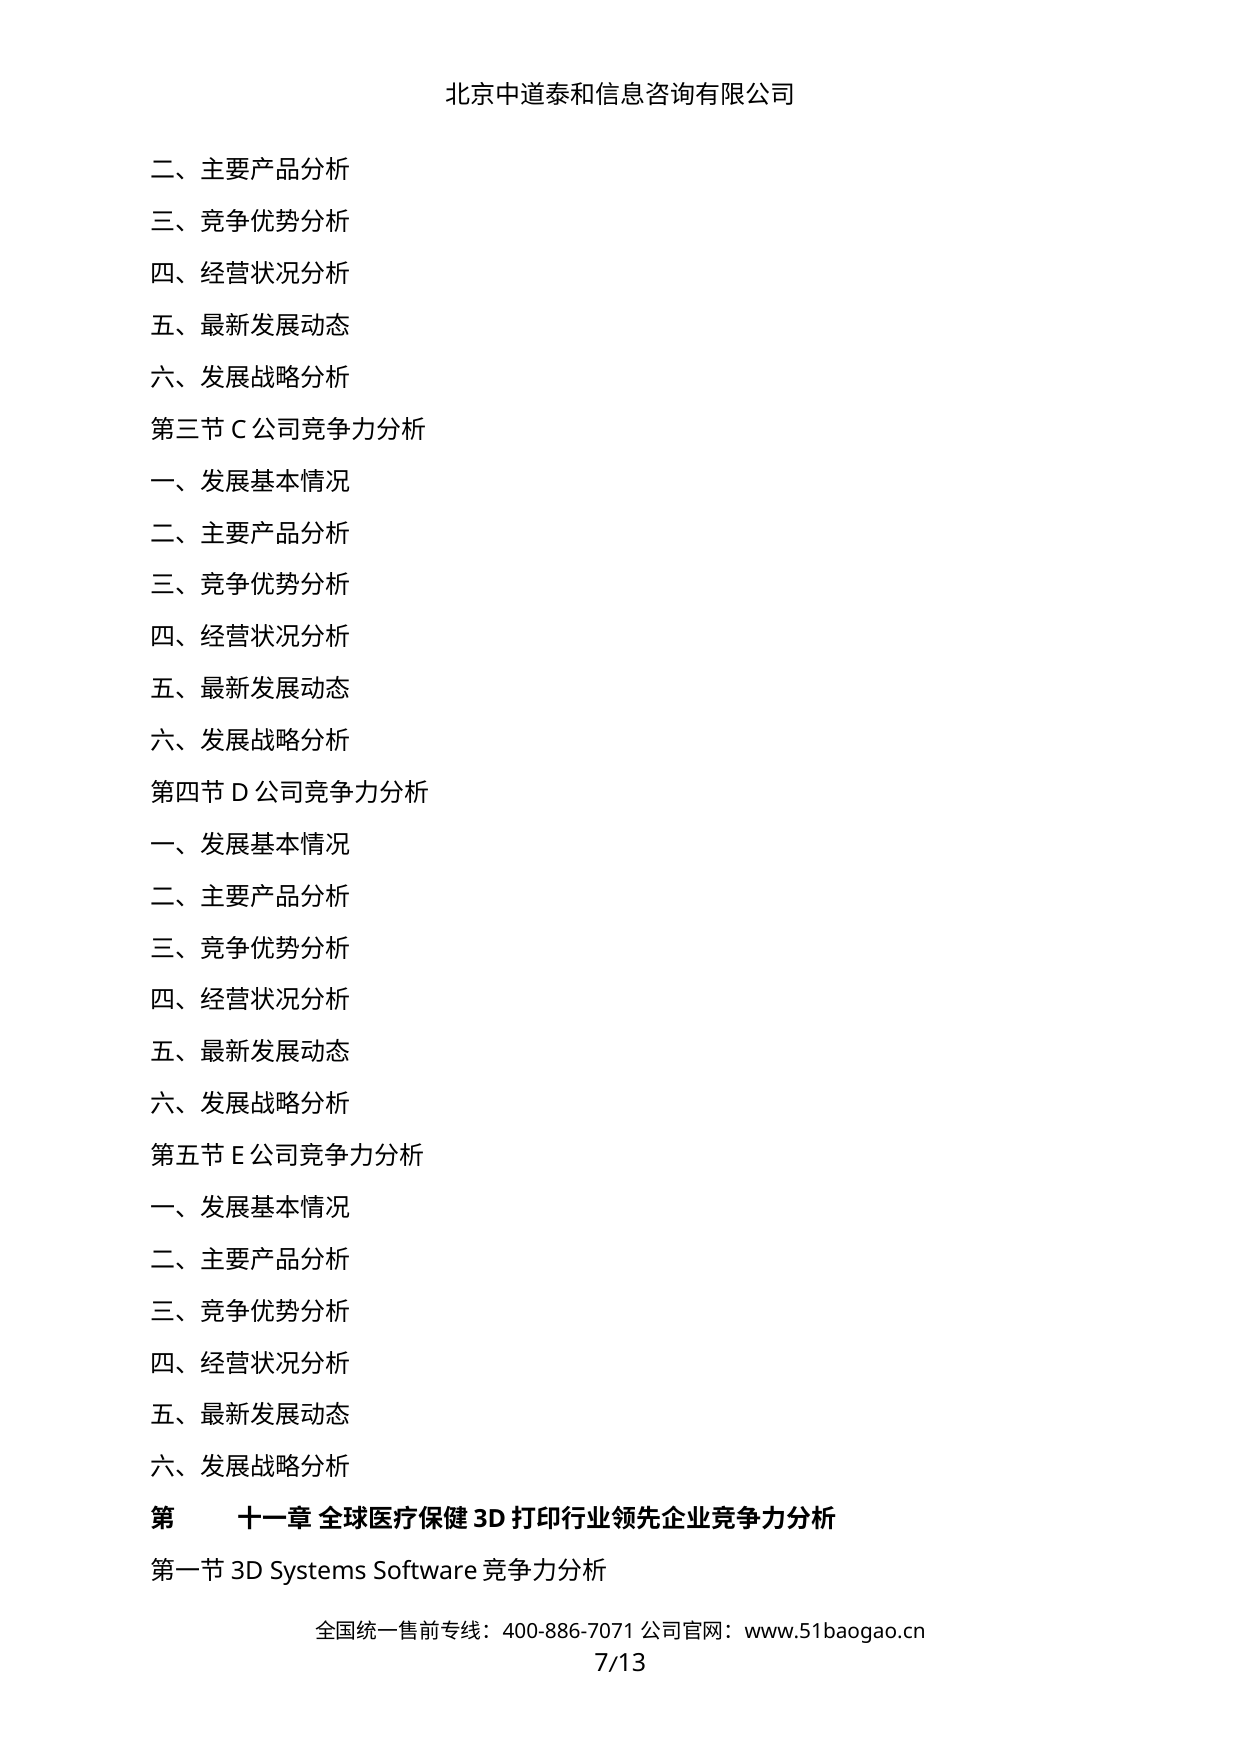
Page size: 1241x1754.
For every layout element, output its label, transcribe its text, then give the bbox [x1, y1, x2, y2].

text 三、竞争优势分析 [150, 928, 1090, 964]
text 六、发展战略分析 [150, 357, 1090, 394]
text 五、最新发展动态 [150, 1395, 1090, 1431]
text 第三节 C公司竞争力分析 [150, 409, 1090, 446]
text 五、最新发展动态 [150, 1032, 1090, 1068]
text 六、发展战略分析 [150, 721, 1090, 757]
text 二、主要产品分析 [150, 876, 1090, 912]
text 第四节 D公司竞争力分析 [150, 772, 1090, 809]
text 一、发展基本情况 [150, 1187, 1090, 1224]
text 四、经营状况分析 [150, 1343, 1090, 1379]
text 一、发展基本情况 [150, 824, 1090, 861]
text 四、经营状况分析 [150, 980, 1090, 1016]
text 第一节 3D Systems Software竞争力分析 [150, 1551, 1090, 1587]
text 三、竞争优势分析 [150, 1291, 1090, 1327]
text 一、发展基本情况 [150, 461, 1090, 497]
text 三、竞争优势分析 [150, 202, 1090, 238]
text 二、主要产品分析 [150, 1239, 1090, 1276]
text 四、经营状况分析 [150, 254, 1090, 290]
text 二、主要产品分析 [150, 513, 1090, 549]
text 四、经营状况分析 [150, 617, 1090, 653]
text 第 十一章 全球医疗保健3D打印行业领先企业竞争力分析 [150, 1499, 1090, 1535]
text 三、竞争优势分析 [150, 565, 1090, 601]
text 六、发展战略分析 [150, 1084, 1090, 1120]
text 五、最新发展动态 [150, 306, 1090, 342]
text 二、主要产品分析 [150, 150, 1090, 186]
text 第五节 E公司竞争力分析 [150, 1136, 1090, 1172]
text 六、发展战略分析 [150, 1447, 1090, 1483]
text 五、最新发展动态 [150, 669, 1090, 705]
